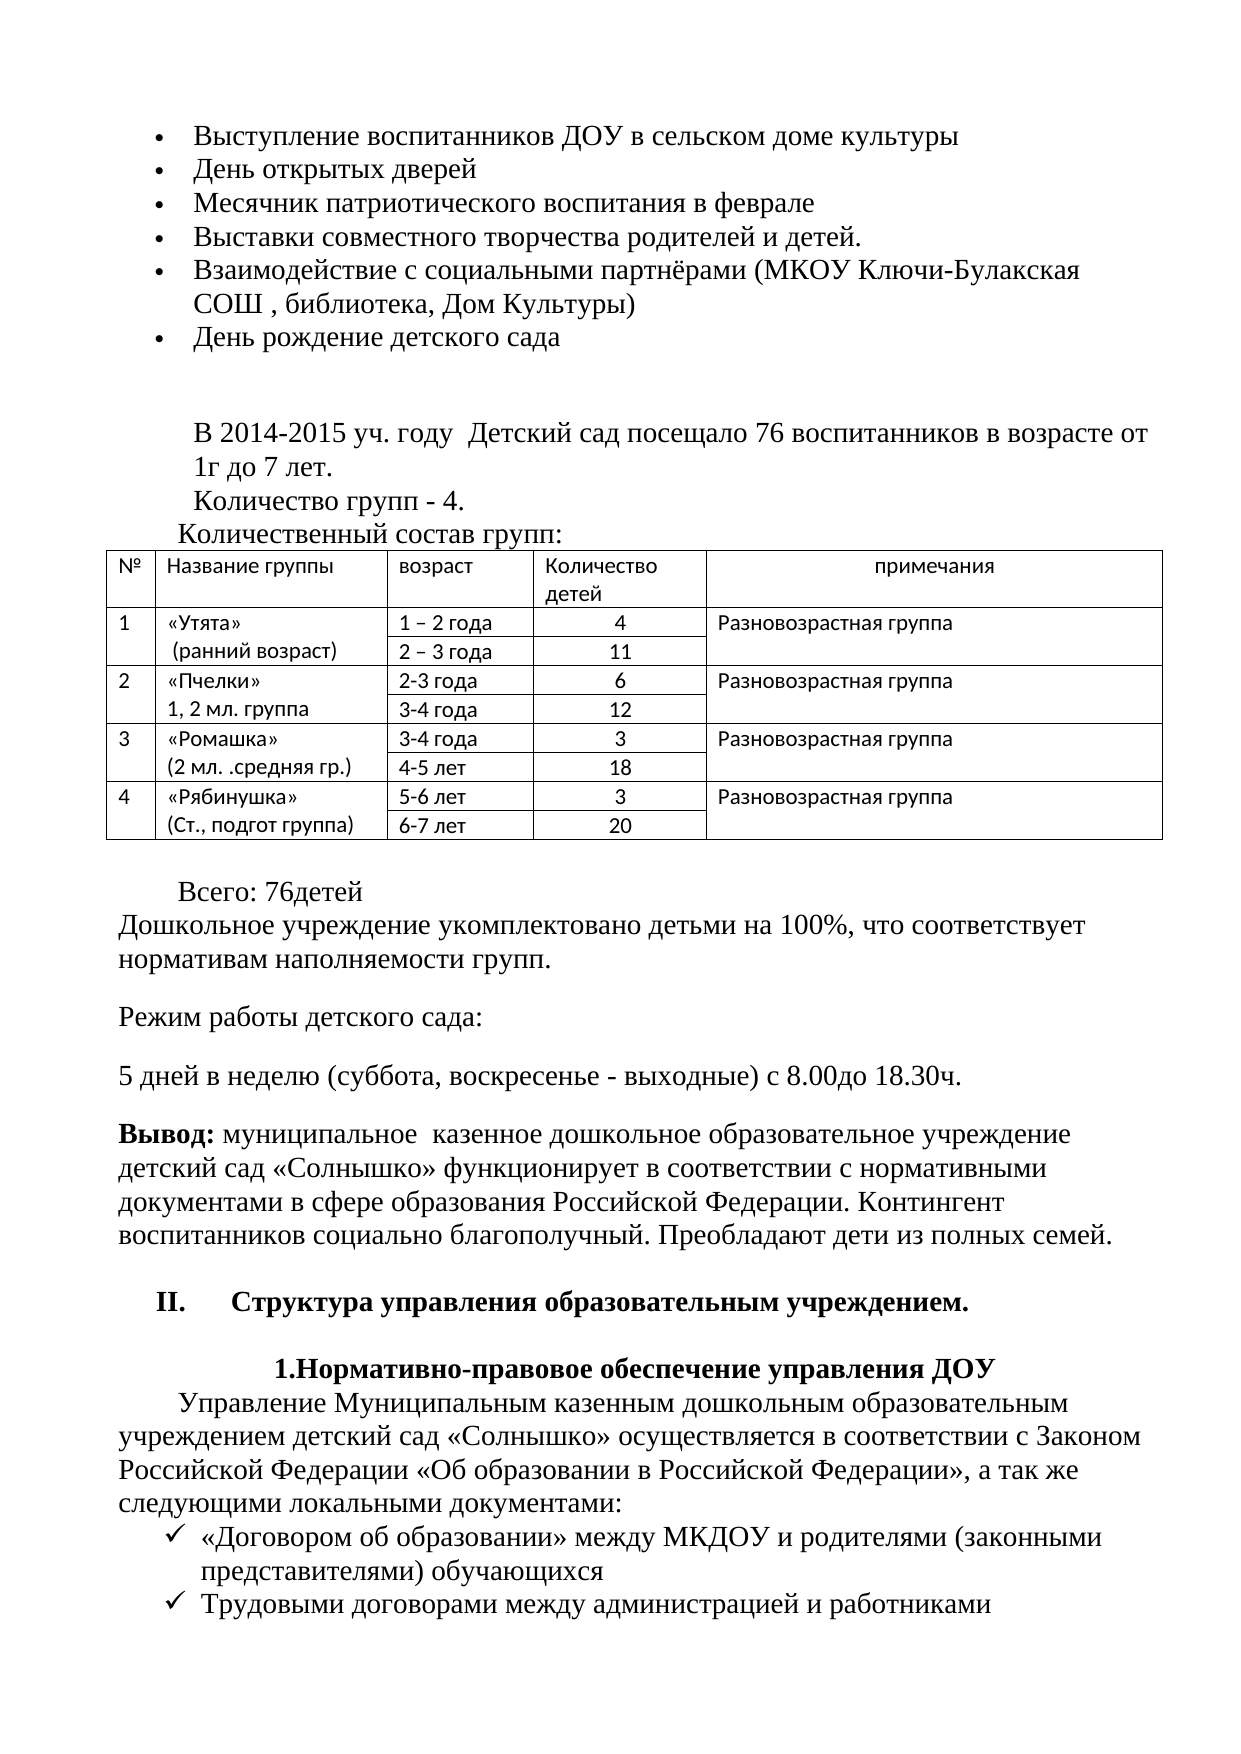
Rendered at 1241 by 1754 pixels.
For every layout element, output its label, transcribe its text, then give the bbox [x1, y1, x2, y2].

table_cell 3 [534, 782, 706, 810]
text Дошкольное учреждение укомплектовано детьми на 100%, что соответствует нормативам наполняемости групп. [118, 907, 1152, 974]
table_cell 1 [107, 608, 155, 665]
table_cell «Пчелки» 1, 2 мл. группа [156, 666, 387, 723]
table_cell 2 – 3 года [388, 637, 533, 665]
list День рождение детского сада [156, 319, 1152, 353]
table_cell Разновозрастная группа [707, 782, 1162, 839]
list Взаимодействие с социальными партнёрами (МКОУ Ключи-Булакская СОШ , библиотека, Дом Культуры) [156, 252, 1152, 319]
list Трудовыми договорами между администрацией и работниками [163, 1586, 1152, 1620]
table_cell Разновозрастная группа [707, 608, 1162, 665]
table_cell 1 – 2 года [388, 608, 533, 636]
table_cell 11 [534, 637, 706, 665]
table_cell «Рябинушка» (Ст., подгот группа) [156, 782, 387, 839]
text Вывод: муниципальное казенное дошкольное образовательное учреждение детский сад «Солнышко» функционирует в соответствии с нормативными документами в сфере образования Российской Федерации. Контингент воспитанников социально благополучный. Преобладают дети из полных семей. [118, 1117, 1152, 1251]
table_cell Разновозрастная группа [707, 724, 1162, 781]
table_cell 3 [534, 724, 706, 752]
table_cell 3-4 года [388, 724, 533, 752]
table_cell 4 [534, 608, 706, 636]
list Выступление воспитанников ДОУ в сельском доме культуры [156, 118, 1152, 152]
table_cell 3-4 года [388, 695, 533, 723]
table_cell 4 [107, 782, 155, 839]
table_cell 12 [534, 695, 706, 723]
table_header Название группы [156, 551, 387, 607]
text Режим работы детского сада: [118, 999, 1152, 1033]
text В 2014-2015 уч. году Детский сад посещало 76 воспитанников в возрасте от 1г до 7 лет. Количество групп - 4. [193, 416, 1152, 516]
table_header № [107, 551, 155, 607]
list Месячник патриотического воспитания в феврале [156, 185, 1152, 219]
table_header примечания [707, 551, 1162, 607]
table_cell 20 [534, 811, 706, 839]
text 5 дней в неделю (суббота, воскресенье - выходные) с 8.00до 18.30ч. [118, 1058, 1152, 1092]
table_cell «Ромашка» (2 мл. .средняя гр.) [156, 724, 387, 781]
text Количественный состав групп: [118, 516, 1152, 550]
text 1.Нормативно-правовое обеспечение управления ДОУ [118, 1351, 1152, 1385]
table_cell 2 [107, 666, 155, 723]
list День открытых дверей [156, 152, 1152, 185]
table_cell 18 [534, 753, 706, 781]
list Выставки совместного творчества родителей и детей. [156, 219, 1152, 252]
table_cell Разновозрастная группа [707, 666, 1162, 723]
list Структура управления образовательным учреждением. [156, 1284, 1152, 1318]
table_cell 6 [534, 666, 706, 694]
text Управление Муниципальным казенным дошкольным образовательным учреждением детский сад «Солнышко» осуществляется в соответствии с Законом Российской Федерации «Об образовании в Российской Федерации», а так же следующими локальными документами: [118, 1385, 1152, 1519]
table_cell 6-7 лет [388, 811, 533, 839]
table_cell 2-3 года [388, 666, 533, 694]
table_cell 3 [107, 724, 155, 781]
table_header Количество детей [534, 551, 706, 607]
table_header возраст [388, 551, 533, 607]
list «Договором об образовании» между МКДОУ и родителями (законными представителями) обучающихся [163, 1519, 1152, 1586]
table_cell 4-5 лет [388, 753, 533, 781]
table_cell «Утята» (ранний возраст) [156, 608, 387, 665]
text Всего: 76детей [118, 874, 1152, 907]
table_cell 5-6 лет [388, 782, 533, 810]
